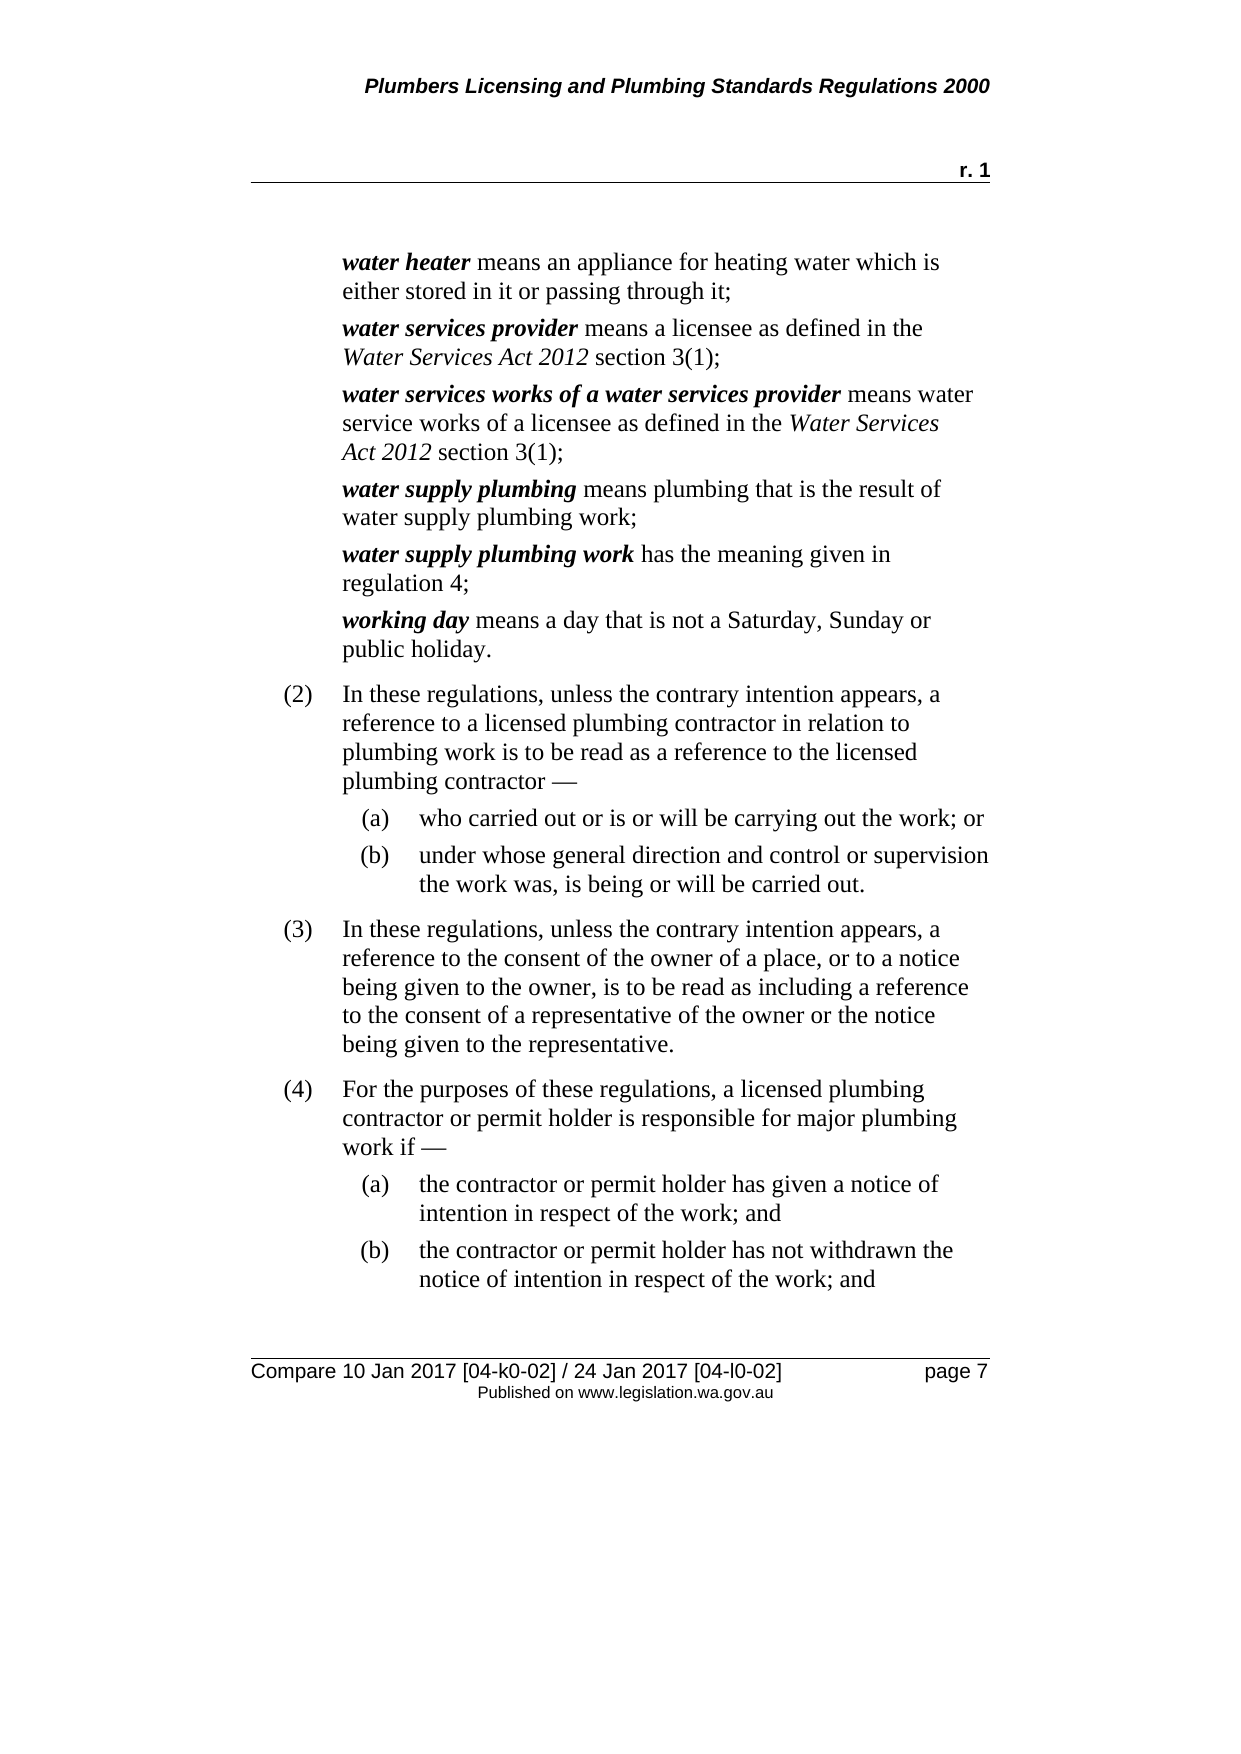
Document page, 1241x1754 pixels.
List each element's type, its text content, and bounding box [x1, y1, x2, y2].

text water services provider means a licensee as defined in the Water Services Act 2012 section 3(1); [251, 313, 990, 371]
text working day means a day that is not a Saturday, Sunday or public holiday. [251, 605, 990, 663]
text water supply plumbing work has the meaning given in regulation 4; [251, 539, 990, 597]
text (b) the contractor or permit holder has not withdrawn the notice of intention in respect of the work; and [251, 1235, 990, 1292]
text (3) In these regulations, unless the contrary intention appears, a reference to the consent of the owner of a place, or to a notice being given to the owner, is to be read as including a reference to the consent of a representative of the owner or the notice being given to the representative. [251, 914, 990, 1058]
text (a) the contractor or permit holder has given a notice of intention in respect of the work; and [251, 1169, 990, 1227]
text (b) under whose general direction and control or supervision the work was, is being or will be carried out. [251, 840, 990, 897]
text (4) For the purposes of these regulations, a licensed plumbing contractor or permit holder is responsible for major plumbing work if — [251, 1074, 990, 1161]
text water heater means an appliance for heating water which is either stored in it or passing through it; [251, 247, 990, 305]
text water supply plumbing means plumbing that is the result of water supply plumbing work; [251, 474, 990, 531]
text (a) who carried out or is or will be carrying out the work; or [251, 803, 990, 832]
text water services works of a water services provider means water service works of a licensee as defined in the Water Services Act 2012 section 3(1); [251, 379, 990, 465]
text (2) In these regulations, unless the contrary intention appears, a reference to a licensed plumbing contractor in relation to plumbing work is to be read as a reference to the licensed plumbing contractor — [251, 679, 990, 794]
